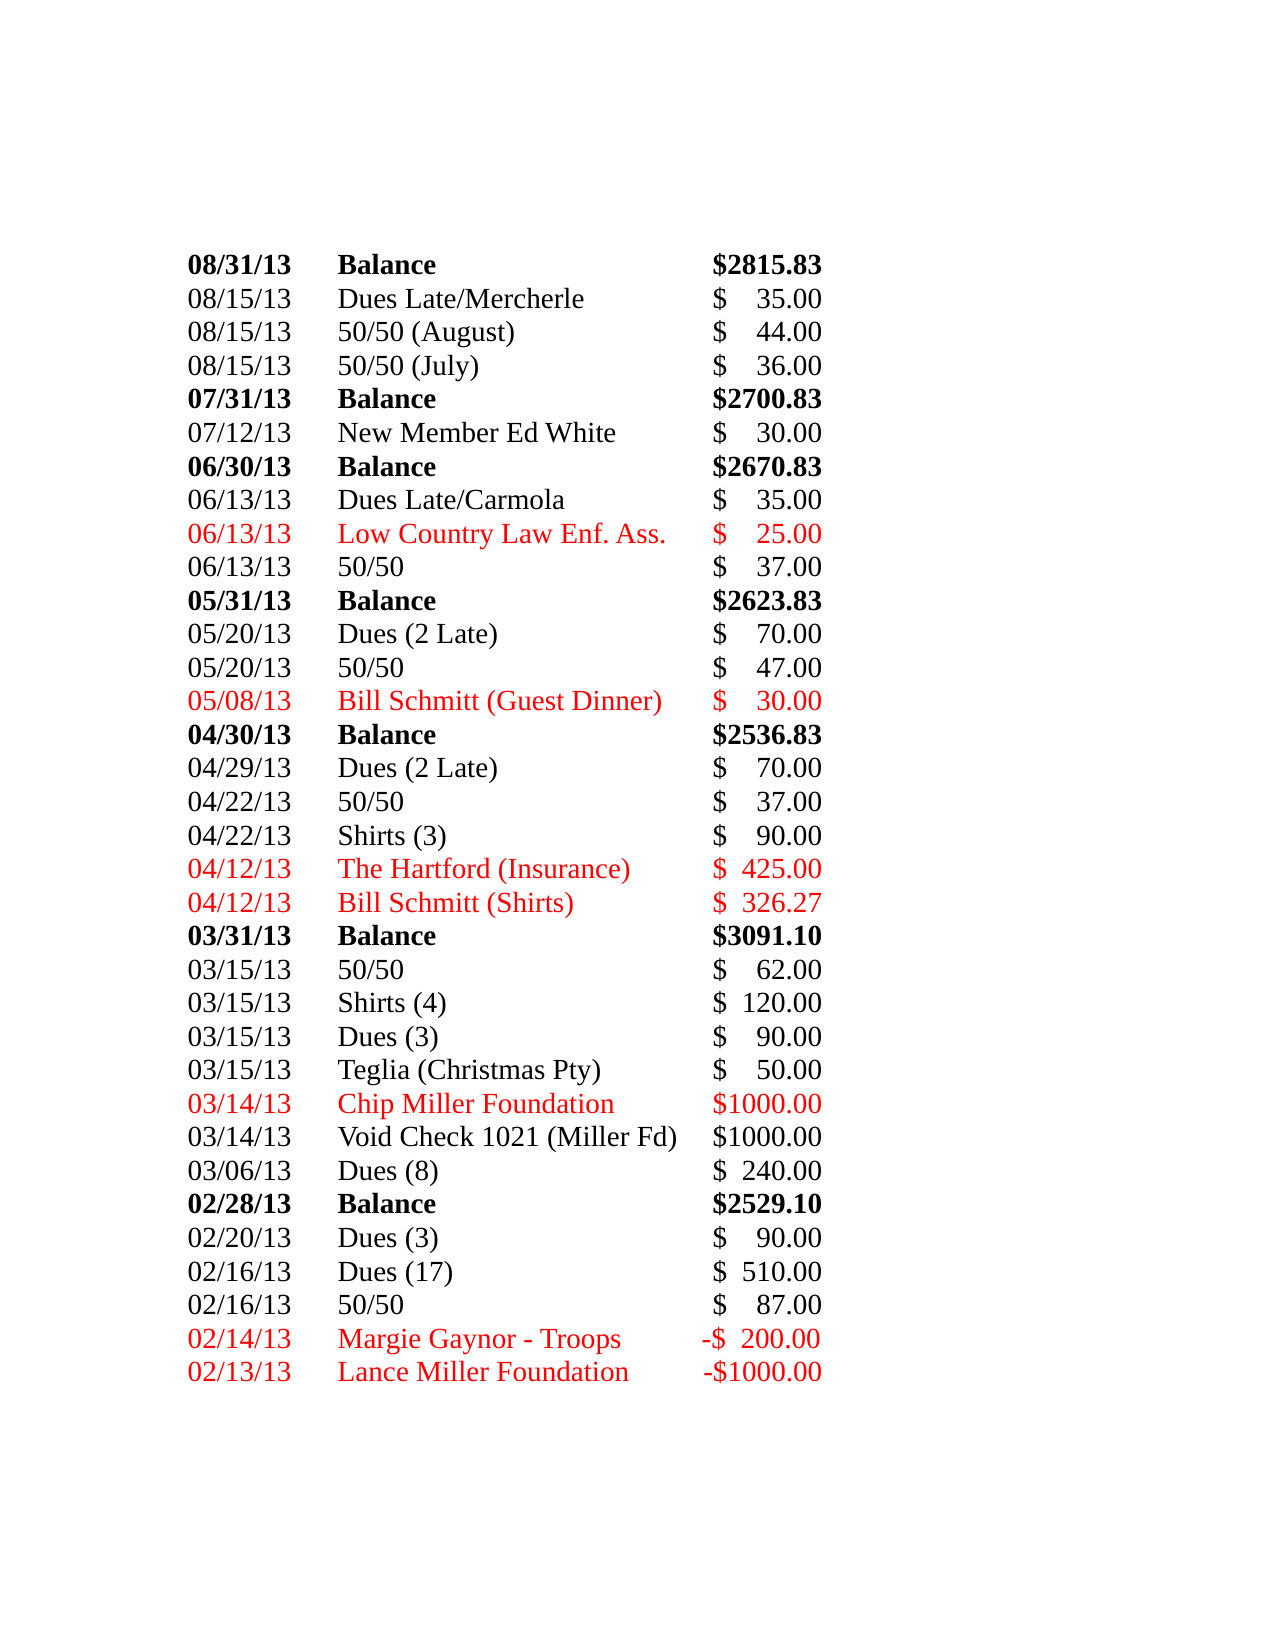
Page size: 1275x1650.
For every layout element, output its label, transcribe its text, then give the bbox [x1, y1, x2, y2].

text 04/12/13 Bill Schmitt (Shirts) $ 326.27 [187, 885, 1087, 918]
text 08/15/13 50/50 (August) $ 44.00 [187, 314, 1087, 348]
text 04/30/13 Balance $2536.83 [187, 717, 1087, 751]
text 07/12/13 New Member Ed White $ 30.00 [187, 415, 1087, 449]
text 05/20/13 Dues (2 Late) $ 70.00 [187, 616, 1087, 650]
text 03/14/13 Chip Miller Foundation $1000.00 [187, 1086, 1087, 1119]
text 02/16/13 Dues (17) $ 510.00 [187, 1254, 1087, 1287]
text 08/15/13 50/50 (July) $ 36.00 [187, 348, 1087, 382]
text 04/12/13 The Hartford (Insurance) $ 425.00 [187, 851, 1087, 885]
text 08/31/13 Balance $2815.83 [187, 247, 1087, 281]
text 07/31/13 Balance $2700.83 [187, 382, 1087, 415]
text 05/31/13 Balance $2623.83 [187, 583, 1087, 616]
text 03/15/13 50/50 $ 62.00 [187, 952, 1087, 985]
text 06/13/13 50/50 $ 37.00 [187, 549, 1087, 583]
text 03/15/13 Teglia (Christmas Pty) $ 50.00 [187, 1052, 1087, 1086]
text 02/20/13 Dues (3) $ 90.00 [187, 1220, 1087, 1254]
text 06/13/13 Dues Late/Carmola $ 35.00 [187, 482, 1087, 516]
text 06/30/13 Balance $2670.83 [187, 449, 1087, 482]
text 03/15/13 Shirts (4) $ 120.00 [187, 985, 1087, 1019]
text 02/16/13 50/50 $ 87.00 [187, 1287, 1087, 1321]
text 04/29/13 Dues (2 Late) $ 70.00 [187, 751, 1087, 784]
text 03/14/13 Void Check 1021 (Miller Fd) $1000.00 [187, 1119, 1087, 1153]
text 05/20/13 50/50 $ 47.00 [187, 650, 1087, 683]
text 04/22/13 Shirts (3) $ 90.00 [187, 818, 1087, 851]
text 03/31/13 Balance $3091.10 [187, 918, 1087, 952]
text 03/06/13 Dues (8) $ 240.00 [187, 1153, 1087, 1187]
text 03/15/13 Dues (3) $ 90.00 [187, 1019, 1087, 1052]
text 02/14/13 Margie Gaynor - Troops -$ 200.00 [187, 1321, 1087, 1354]
text 08/15/13 Dues Late/Mercherle $ 35.00 [187, 281, 1087, 314]
text 04/22/13 50/50 $ 37.00 [187, 784, 1087, 818]
text 05/08/13 Bill Schmitt (Guest Dinner) $ 30.00 [187, 683, 1087, 717]
text 02/28/13 Balance $2529.10 [187, 1187, 1087, 1220]
text 02/13/13 Lance Miller Foundation -$1000.00 [187, 1354, 1087, 1388]
text 06/13/13 Low Country Law Enf. Ass. $ 25.00 [187, 516, 1087, 549]
